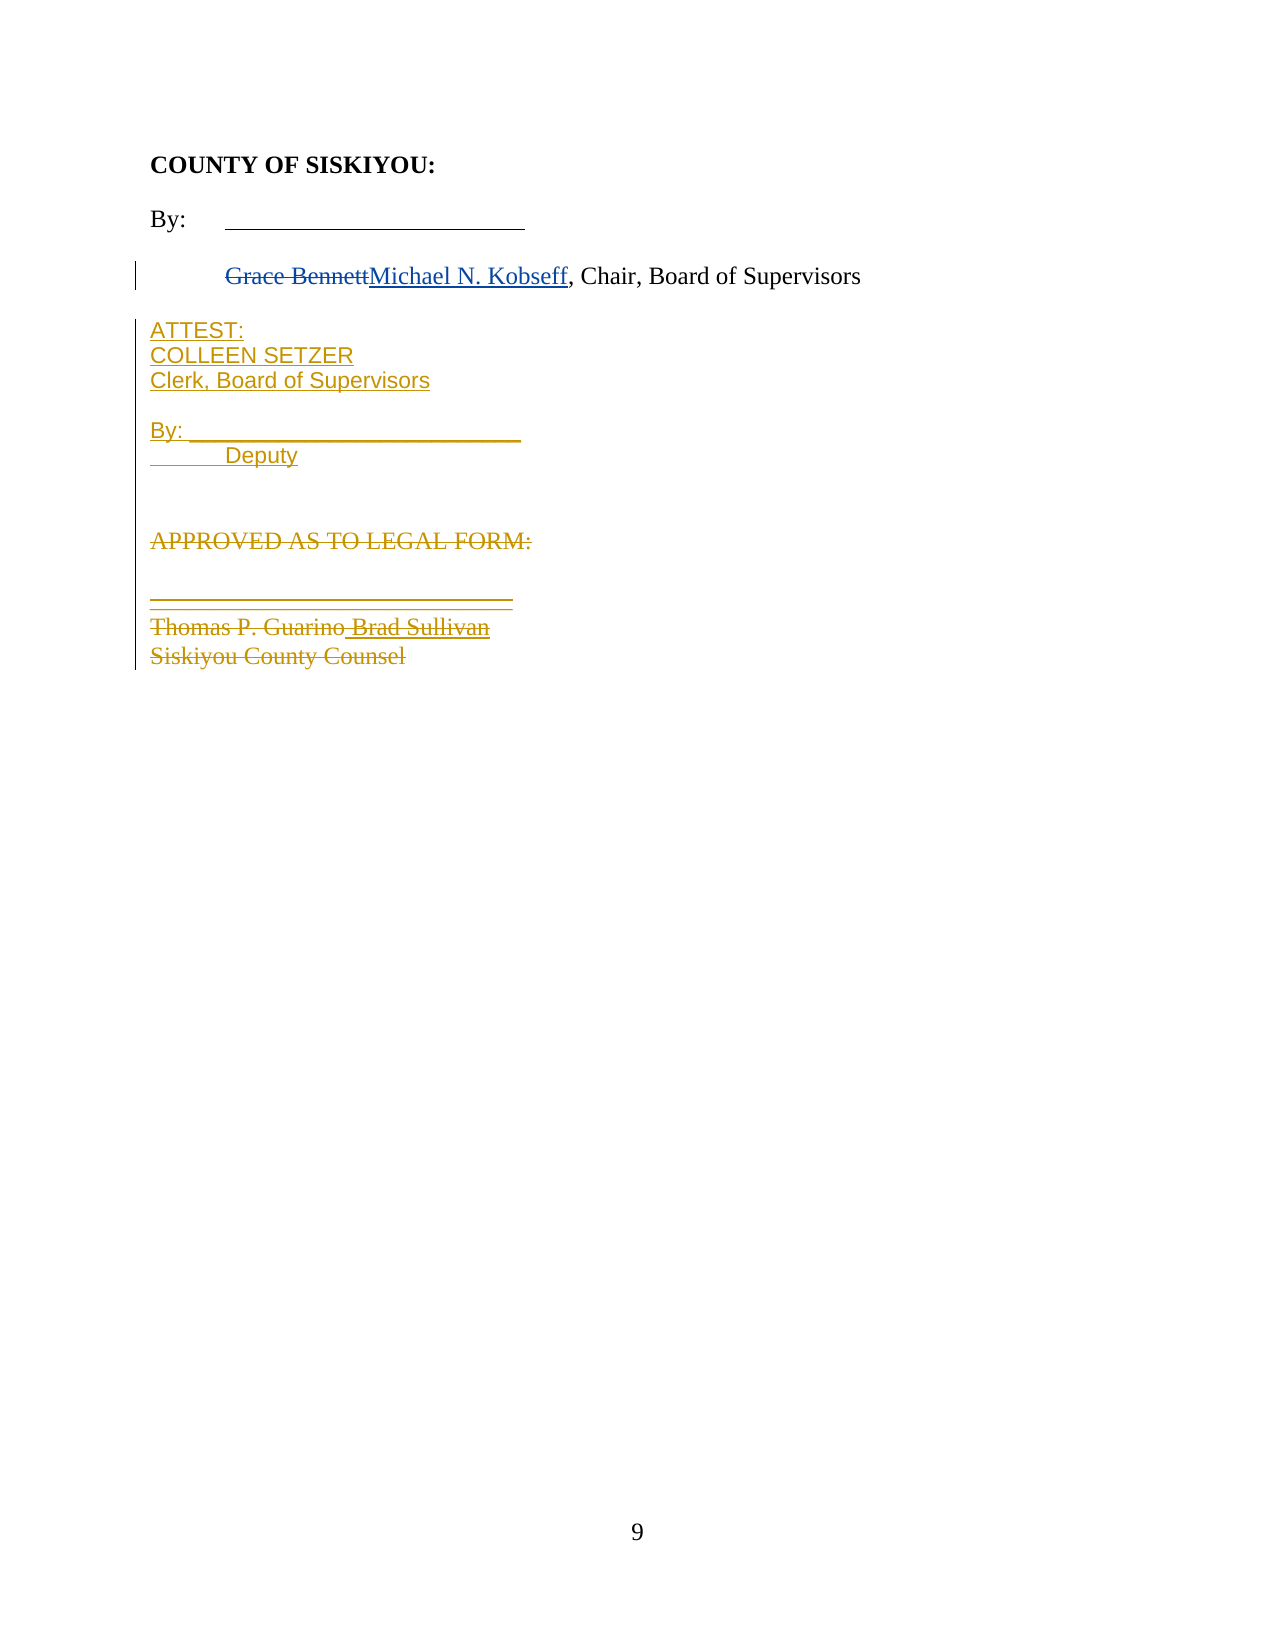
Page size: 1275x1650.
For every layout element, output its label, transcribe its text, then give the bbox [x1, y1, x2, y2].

text , Chair, Board of Supervisors [150, 261, 1125, 290]
text COUNTY OF SISKIYOU: [150, 150, 1125, 179]
text By: [150, 204, 1125, 232]
